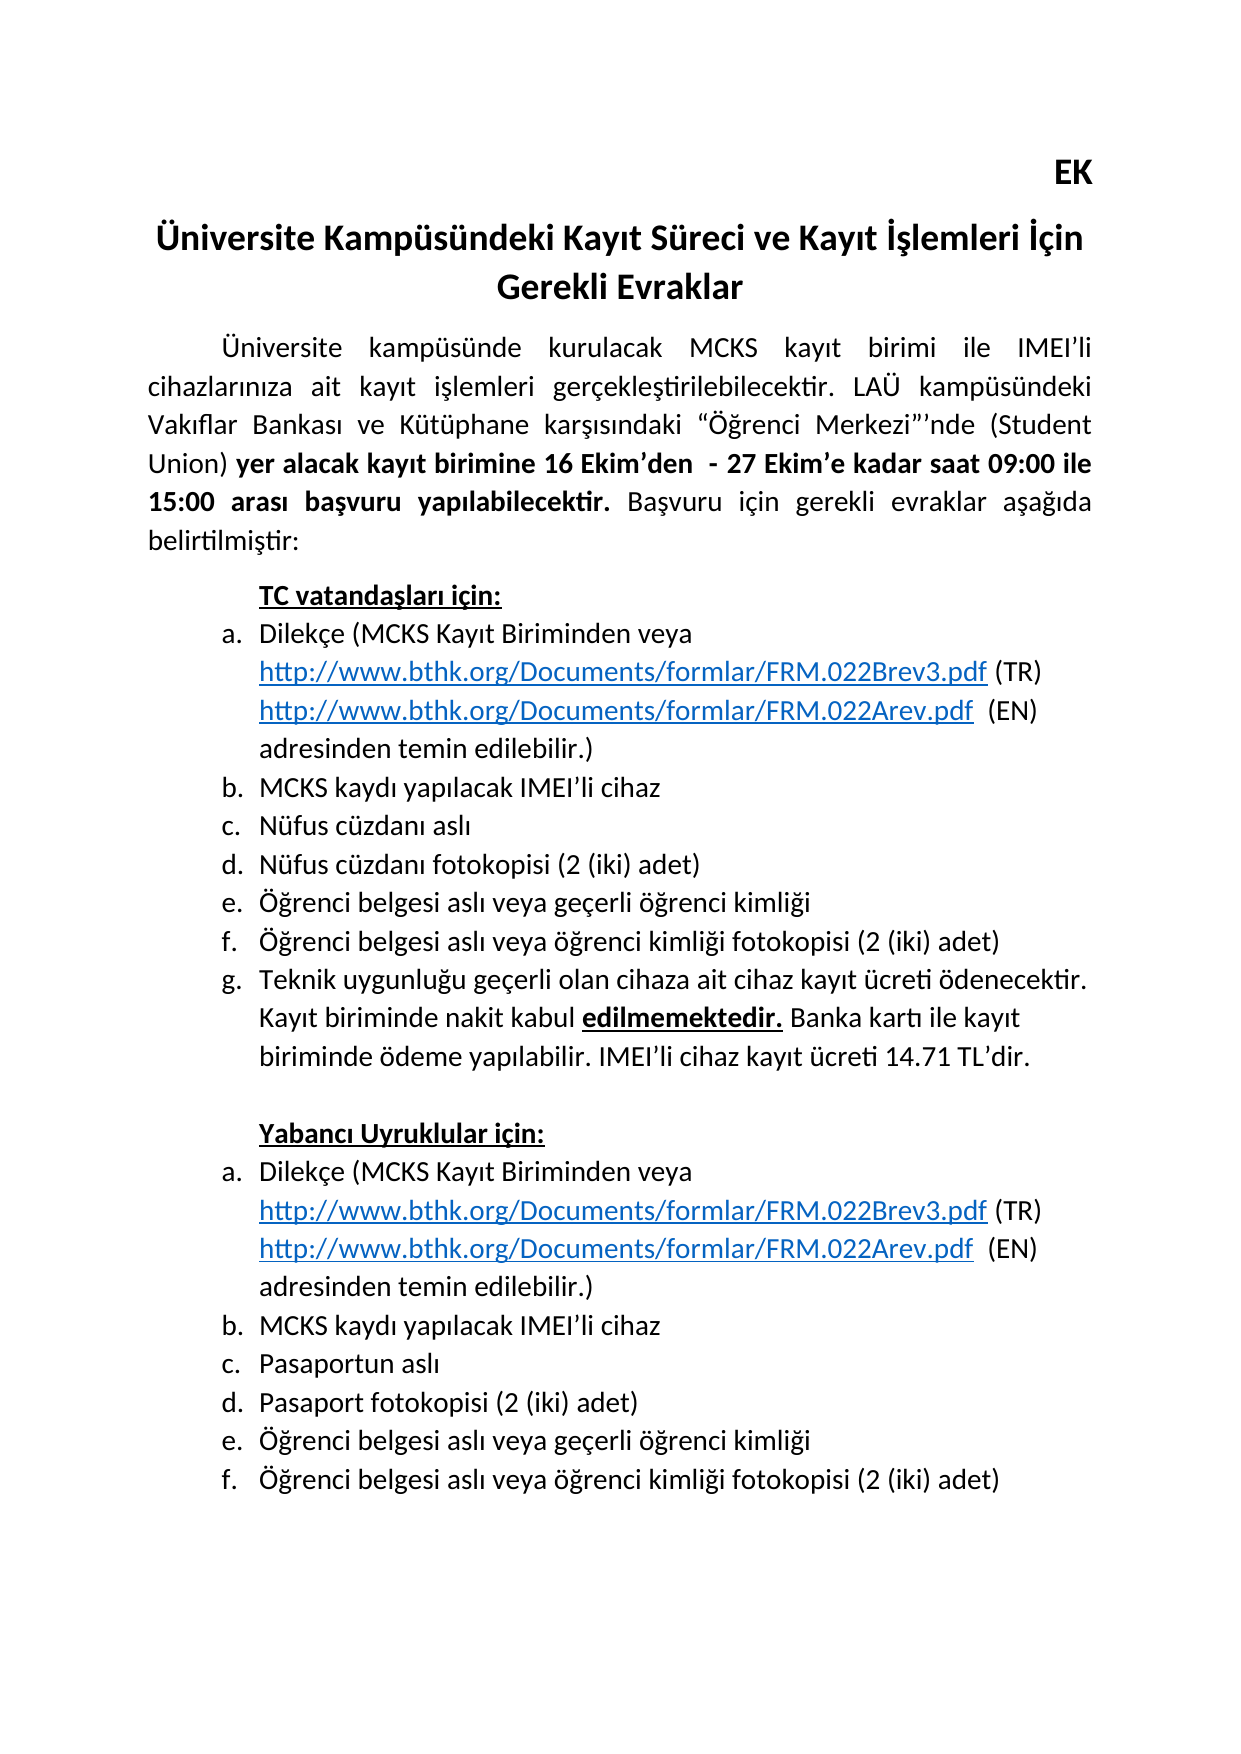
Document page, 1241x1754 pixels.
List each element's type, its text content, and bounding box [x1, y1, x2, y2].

list Pasaportun aslı [221, 1345, 1093, 1381]
list Teknik uygunluğu geçerli olan cihaza ait cihaz kayıt ücreti ödenecektir. Kayıt biriminde nakit kabul edilmemektedir. Banka kartı ile kayıt biriminde ödeme yapılabilir. IMEI’li cihaz kayıt ücreti 14.71 TL’dir. [221, 961, 1093, 1073]
list http://www.bthk.org/Documents/formlar/FRM.022Arev.pdf (EN) adresinden temin edilebilir.) [259, 692, 1093, 766]
list Öğrenci belgesi aslı veya geçerli öğrenci kimliği [221, 884, 1093, 920]
list Dilekçe (MCKS Kayıt Biriminden veya http://www.bthk.org/Documents/formlar/FRM.022Brev3.pdf (TR) [221, 1153, 1093, 1227]
list Nüfus cüzdanı aslı [221, 807, 1093, 843]
list Öğrenci belgesi aslı veya öğrenci kimliği fotokopisi (2 (iki) adet) [221, 1461, 1093, 1496]
list MCKS kaydı yapılacak IMEI’li cihaz [221, 769, 1093, 804]
list TC vatandaşları için: [259, 577, 1093, 612]
list Yabancı Uyruklular için: [259, 1115, 1093, 1150]
list Öğrenci belgesi aslı veya öğrenci kimliği fotokopisi (2 (iki) adet) [221, 923, 1093, 958]
list http://www.bthk.org/Documents/formlar/FRM.022Arev.pdf (EN) adresinden temin edilebilir.) [259, 1230, 1093, 1304]
text Üniversite Kampüsündeki Kayıt Süreci ve Kayıt İşlemleri İçin Gerekli Evraklar [148, 214, 1093, 309]
list MCKS kaydı yapılacak IMEI’li cihaz [221, 1307, 1093, 1343]
list Dilekçe (MCKS Kayıt Biriminden veya http://www.bthk.org/Documents/formlar/FRM.022Brev3.pdf (TR) [221, 615, 1093, 689]
text Üniversite kampüsünde kurulacak MCKS kayıt birimi ile IMEI’li cihazlarınıza ait kayıt işlemleri gerçekleştirilebilecektir. LAÜ kampüsündeki Vakıflar Bankası ve Kütüphane karşısındaki “Öğrenci Merkezi”’nde (Student Union) yer alacak kayıt birimine 16 Ekim’den - 27 Ekim’e kadar saat 09:00 ile 15:00 arası başvuru yapılabilecektir. Başvuru için gerekli evraklar aşağıda belirtilmiştir: [148, 329, 1093, 557]
list Öğrenci belgesi aslı veya geçerli öğrenci kimliği [221, 1422, 1093, 1458]
list Pasaport fotokopisi (2 (iki) adet) [221, 1384, 1093, 1419]
text EK [148, 148, 1093, 193]
list Nüfus cüzdanı fotokopisi (2 (iki) adet) [221, 846, 1093, 881]
